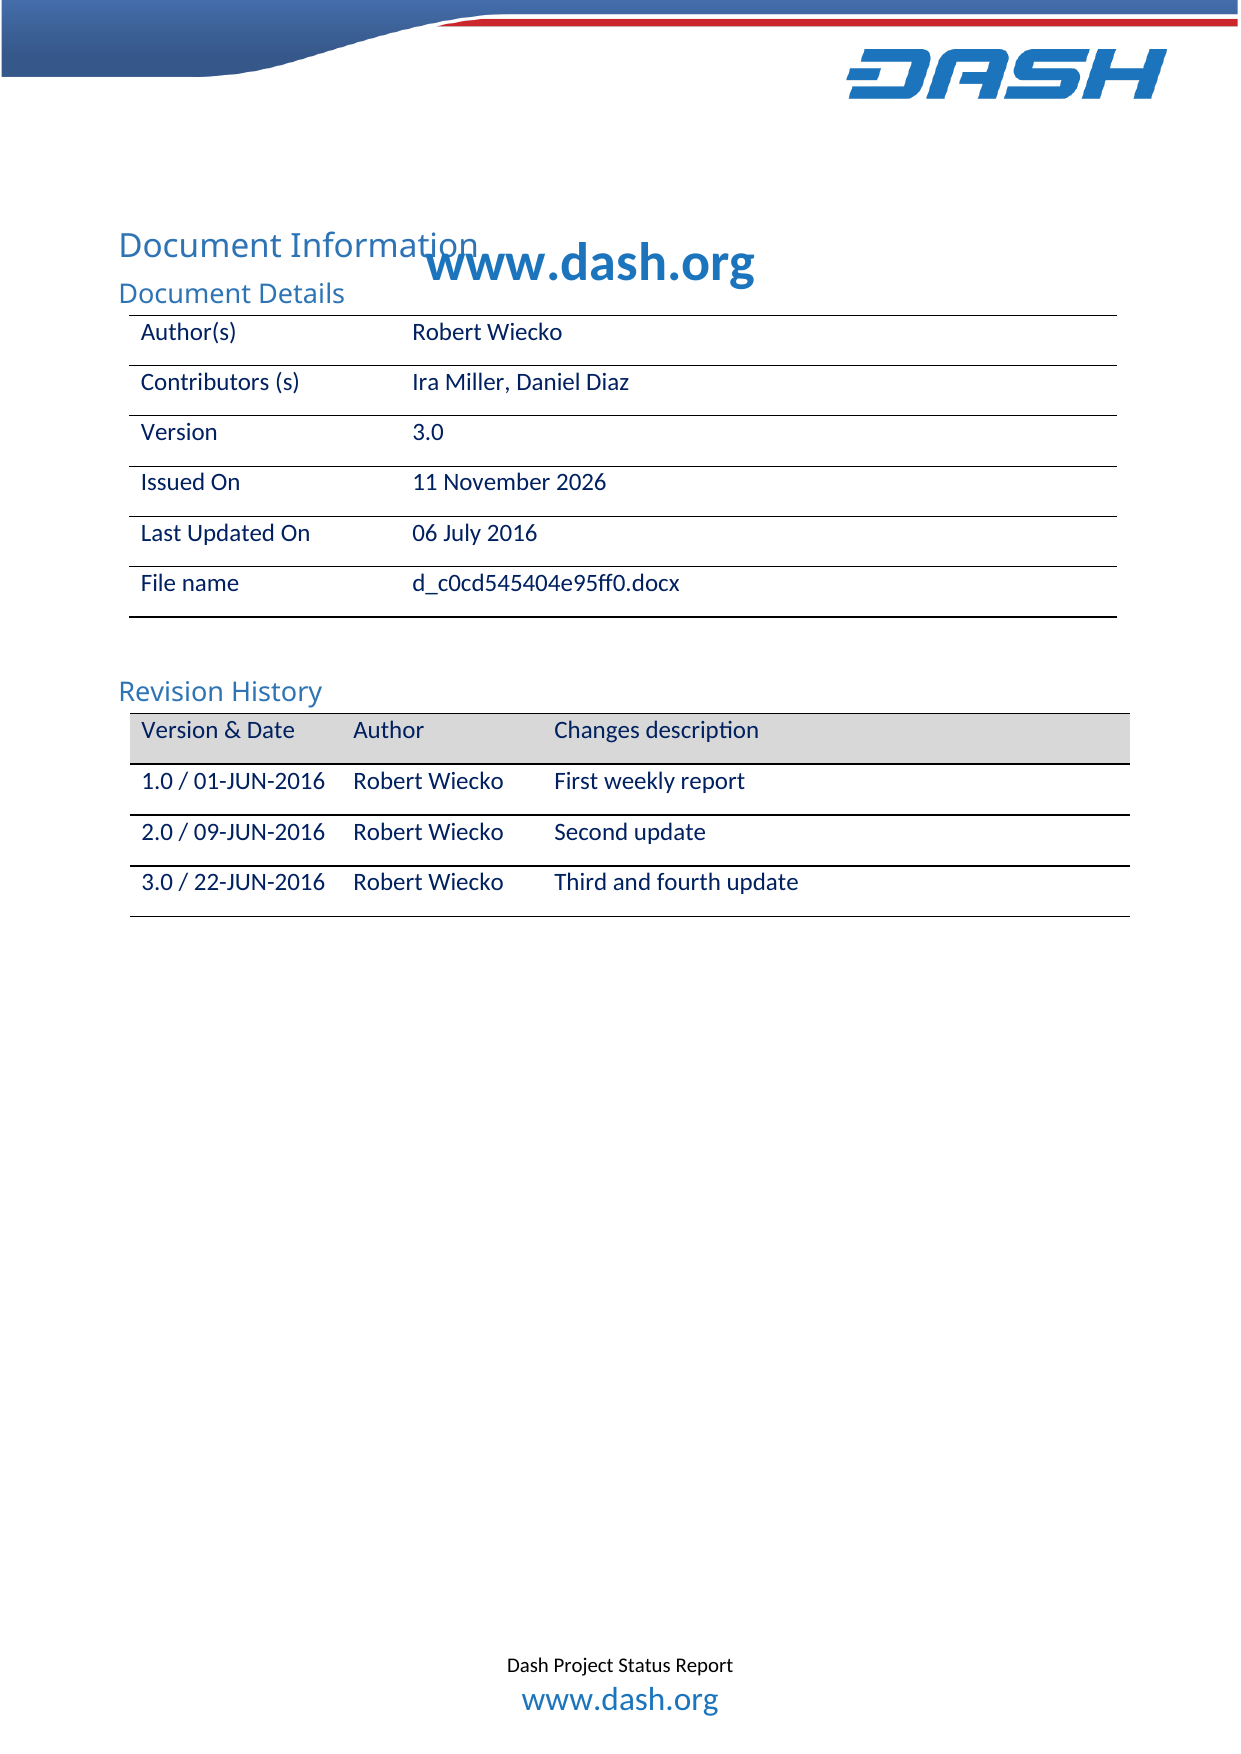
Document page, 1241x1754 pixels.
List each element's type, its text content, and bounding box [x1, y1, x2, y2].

table_cell Robert Wiecko [342, 765, 543, 814]
table_header Robert Wiecko [401, 316, 1117, 365]
table_header Version & Date [130, 714, 342, 763]
table_cell Fiat-Gateways-Project-Status-Report-V3.0.docx [401, 567, 1117, 616]
subtitle Document Details [118, 275, 1122, 312]
table_cell 06 July 2016 [401, 467, 1117, 516]
table_cell Version [129, 416, 401, 466]
table_cell 2.0 / 09-JUN-2016 [130, 816, 342, 865]
table_cell Robert Wiecko [342, 816, 543, 865]
table_cell Last Updated On [129, 517, 401, 566]
table_cell Robert Wiecko [342, 867, 543, 916]
table_cell File name [129, 567, 401, 616]
subtitle Revision History [118, 673, 1122, 709]
table_cell Issued On [129, 467, 401, 516]
table_cell Contributors (s) [129, 366, 401, 415]
table_cell Second update [543, 816, 1130, 865]
table_header Author(s) [129, 316, 401, 365]
picture [1, 0, 1238, 108]
table_cell First weekly report [543, 765, 1130, 814]
table_cell 1.0 / 01-JUN-2016 [130, 765, 342, 814]
table_cell 3.0 / 22-JUN-2016 [130, 867, 342, 916]
table_cell 3.0 [401, 416, 1117, 466]
table_cell Ira Miller, Daniel Diaz [401, 366, 1117, 415]
subtitle Document Information [118, 173, 1122, 267]
table_header Changes description [543, 714, 1130, 763]
table_header Author [342, 714, 543, 763]
table_cell Third and fourth update [543, 867, 1130, 916]
table_cell 22 June 2016 [401, 517, 1117, 566]
